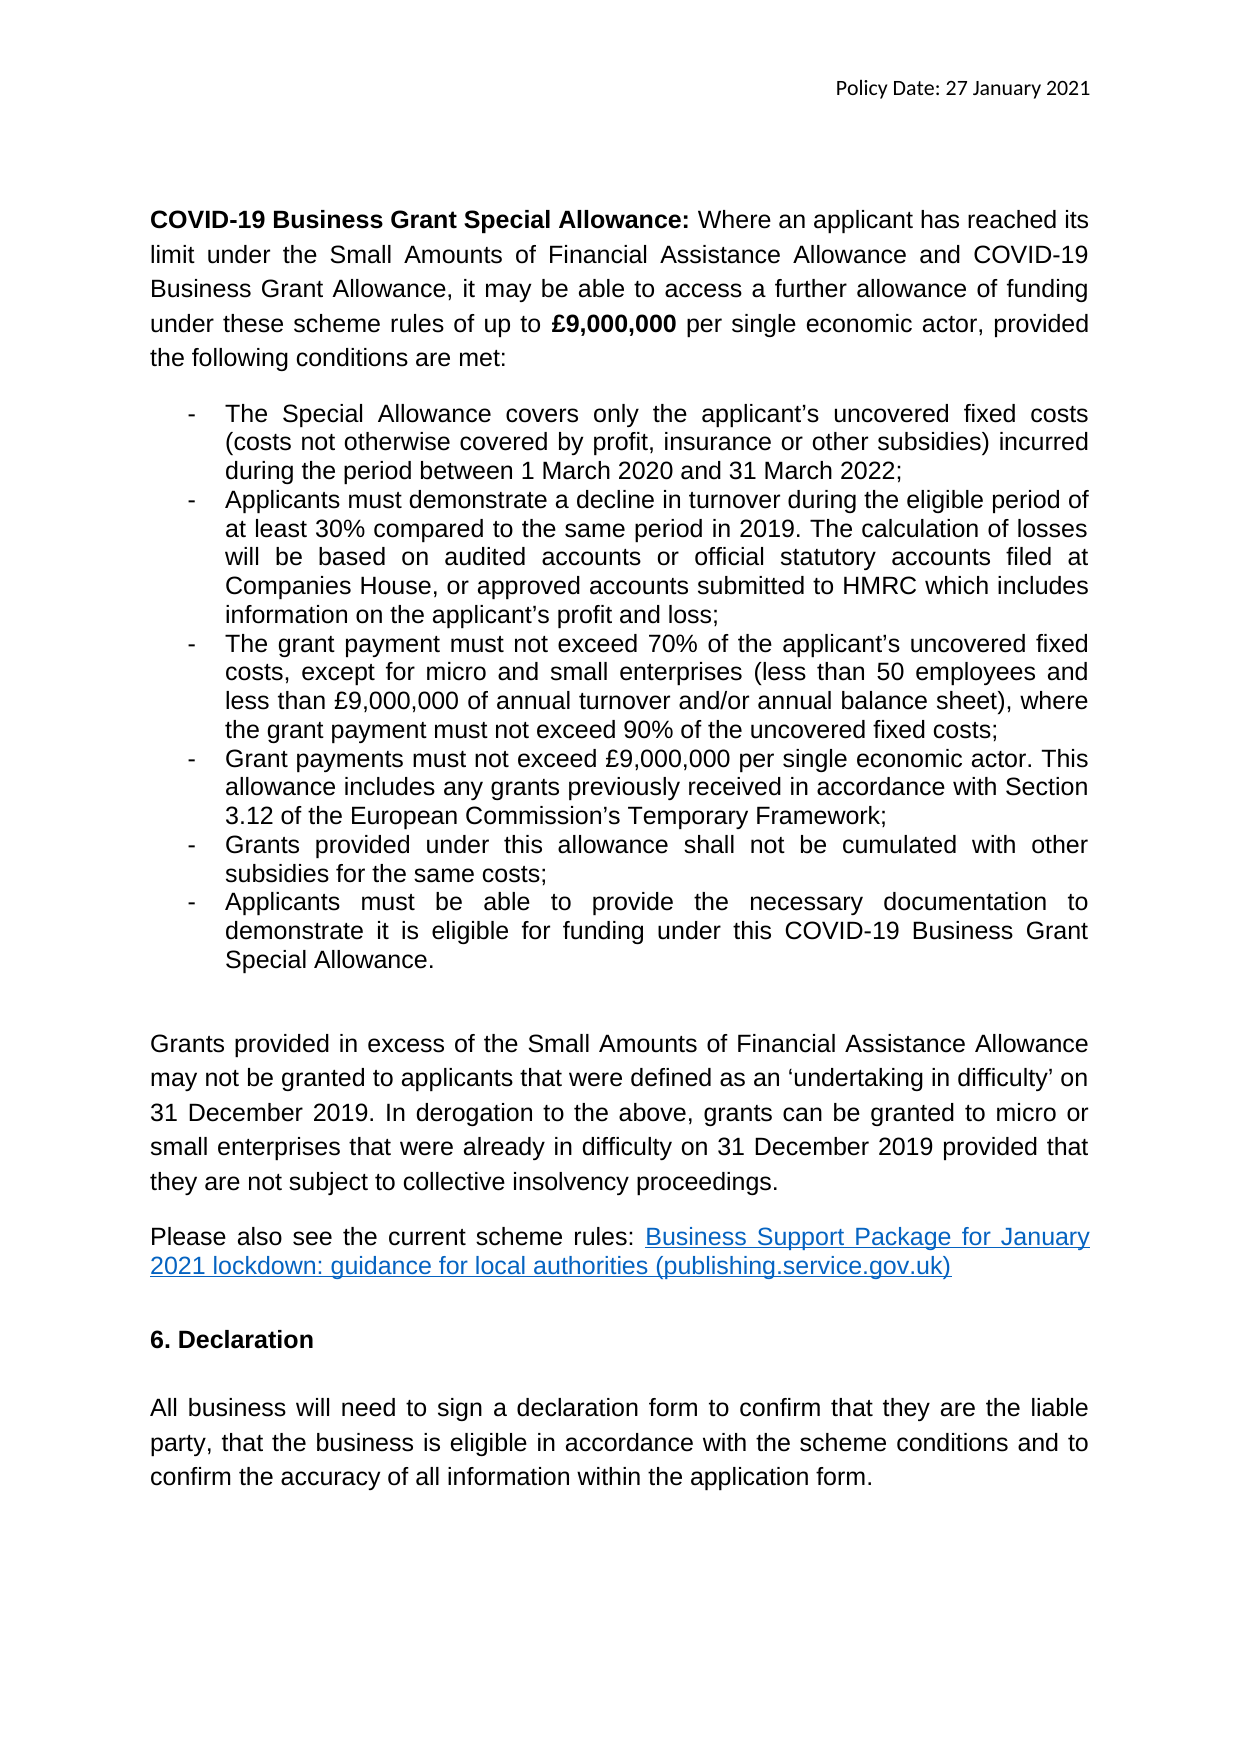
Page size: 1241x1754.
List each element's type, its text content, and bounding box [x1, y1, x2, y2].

text COVID-19 Business Grant Special Allowance: Where an applicant has reached its limit under the Small Amounts of Financial Assistance Allowance and COVID-19 Business Grant Allowance, it may be able to access a further allowance of funding under these scheme rules of up to £9,000,000 per single economic actor, provided the following conditions are met: [150, 205, 1090, 372]
list Grant payments must not exceed £9,000,000 per single economic actor. This allowance includes any grants previously received in accordance with Section 3.12 of the European Commission’s Temporary Framework; [187, 743, 1090, 830]
list Grants provided under this allowance shall not be cumulated with other subsidies for the same costs; [187, 830, 1090, 887]
list The Special Allowance covers only the applicant’s uncovered fixed costs (costs not otherwise covered by profit, insurance or other subsidies) incurred during the period between 1 March 2020 and 31 March 2022; [187, 398, 1090, 485]
text Please also see the current scheme rules: Business Support Package for January 2021 lockdown: guidance for local authorities (publishing.service.gov.uk) [150, 1222, 1090, 1279]
list The grant payment must not exceed 70% of the applicant’s uncovered fixed costs, except for micro and small enterprises (less than 50 employees and less than £9,000,000 of annual turnover and/or annual balance sheet), where the grant payment must not exceed 90% of the uncovered fixed costs; [187, 628, 1090, 743]
list Applicants must demonstrate a decline in turnover during the eligible period of at least 30% compared to the same period in 2019. The calculation of losses will be based on audited accounts or official statutory accounts filed at Companies House, or approved accounts submitted to HMRC which includes information on the applicant’s profit and loss; [187, 485, 1090, 628]
text Grants provided in excess of the Small Amounts of Financial Assistance Allowance may not be granted to applicants that were defined as an ‘undertaking in difficulty’ on 31 December 2019. In derogation to the above, grants can be granted to micro or small enterprises that were already in difficulty on 31 December 2019 provided that they are not subject to collective insolvency proceedings. [150, 1029, 1090, 1196]
subtitle 6. Declaration [150, 1325, 1090, 1393]
text All business will need to sign a declaration form to confirm that they are the liable party, that the business is eligible in accordance with the scheme conditions and to confirm the accuracy of all information within the application form. [150, 1457, 1090, 1491]
list Applicants must be able to provide the necessary documentation to demonstrate it is eligible for funding under this COVID-19 Business Grant Special Allowance. [187, 887, 1090, 973]
